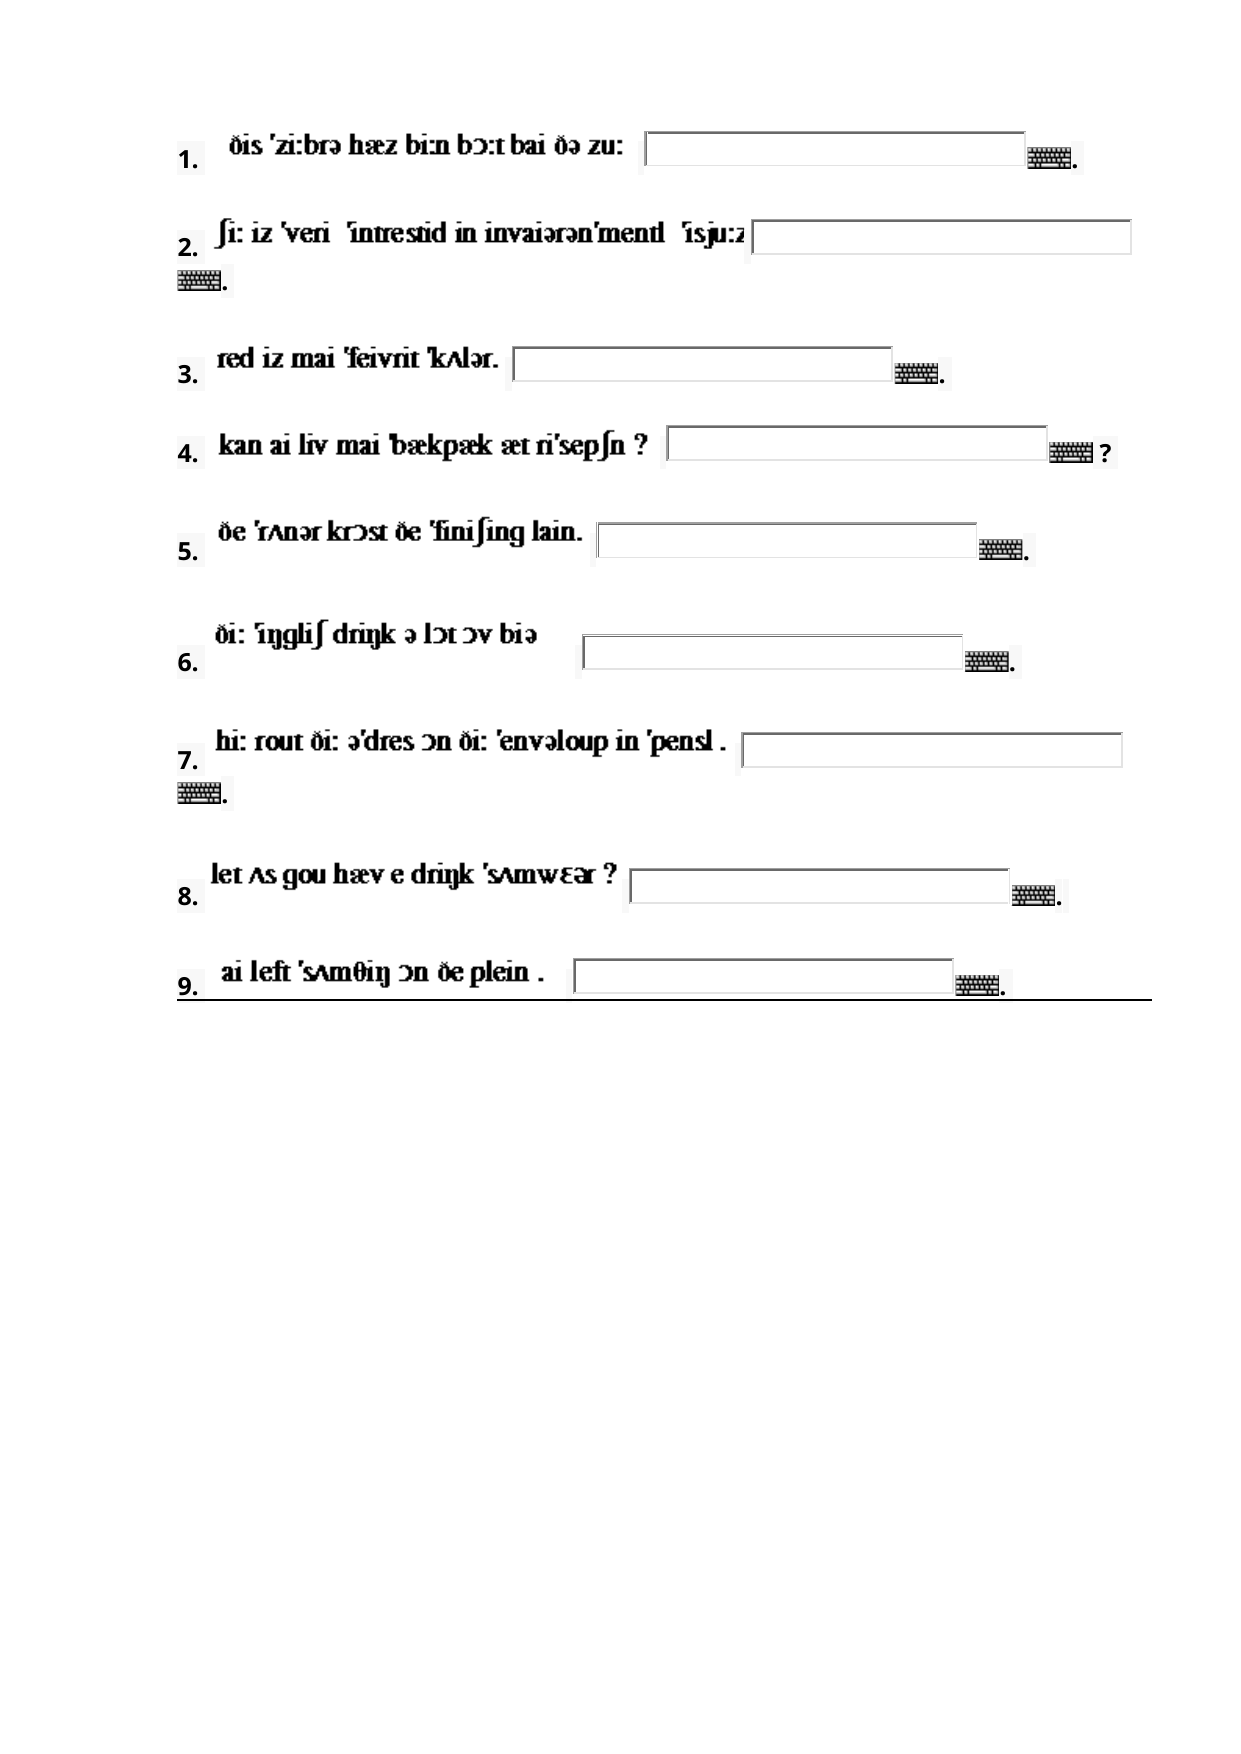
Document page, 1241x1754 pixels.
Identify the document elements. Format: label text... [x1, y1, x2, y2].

picture [1011, 885, 1055, 906]
picture [1027, 147, 1071, 169]
picture [177, 782, 221, 804]
picture [205, 712, 735, 770]
picture [205, 601, 576, 672]
picture [964, 651, 1009, 672]
picture [205, 424, 660, 463]
picture [979, 539, 1023, 560]
picture [205, 844, 623, 906]
picture [205, 331, 506, 384]
picture [955, 975, 999, 996]
text 1. . 2. . 3. . 4. ? 5. . 6. . 7. . 8. . 9. . [177, 118, 1152, 999]
picture [1049, 442, 1093, 463]
picture [205, 118, 638, 169]
picture [177, 270, 221, 291]
picture [205, 946, 567, 996]
picture [205, 503, 590, 560]
picture [894, 363, 938, 384]
picture [205, 209, 745, 257]
